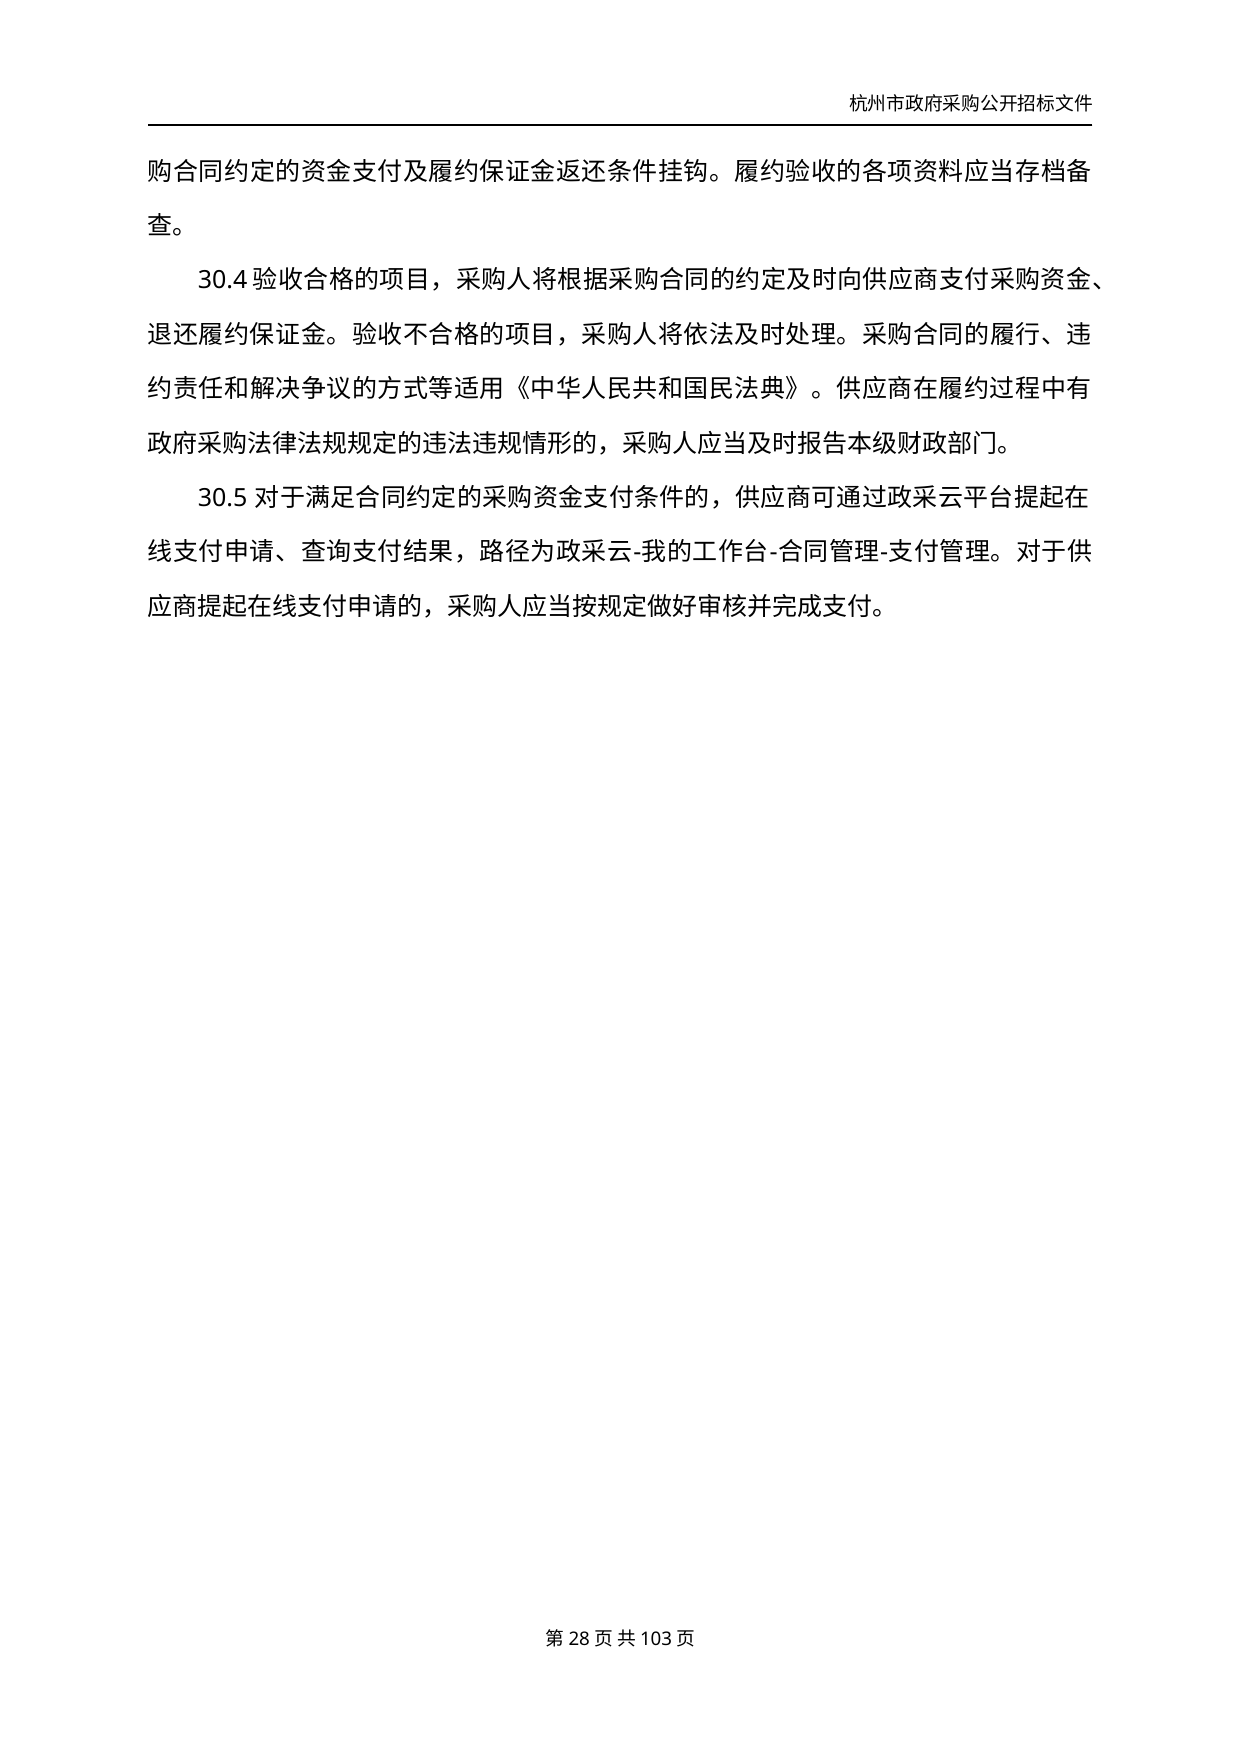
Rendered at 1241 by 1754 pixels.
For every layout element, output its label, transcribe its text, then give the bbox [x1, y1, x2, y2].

text 30.5 对于满足合同约定的采购资金支付条件的，供应商可通过政采云平台提起在线支付申请、查询支付结果，路径为政采云-我的工作台-合同管理-支付管理。对于供应商提起在线支付申请的，采购人应当按规定做好审核并完成支付。 [148, 477, 1092, 622]
text 30.4验收合格的项目，采购人将根据采购合同的约定及时向供应商支付采购资金、退还履约保证金。验收不合格的项目，采购人将依法及时处理。采购合同的履行、违约责任和解决争议的方式等适用《中华人民共和国民法典》。供应商在履约过程中有政府采购法律法规规定的违法违规情形的，采购人应当及时报告本级财政部门。 [148, 260, 1092, 459]
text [148, 151, 1092, 242]
